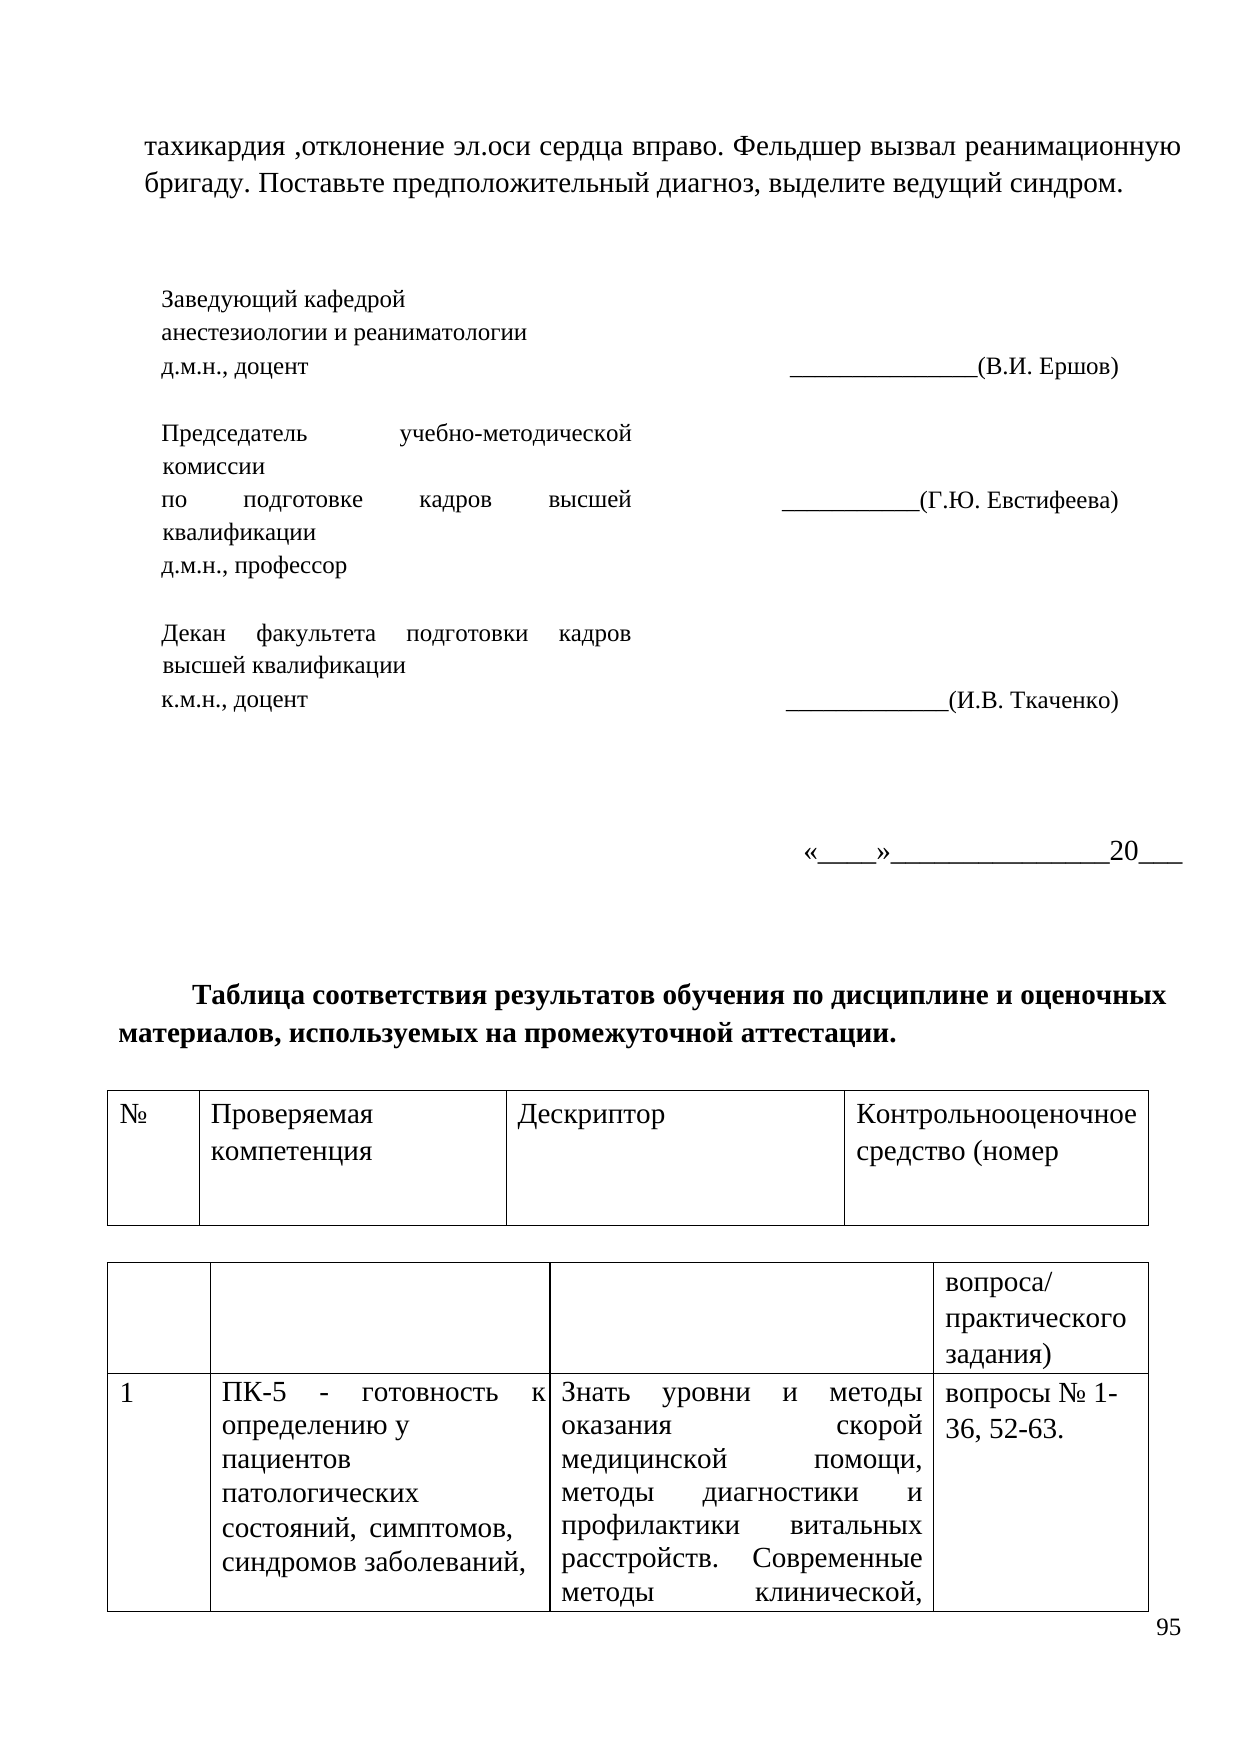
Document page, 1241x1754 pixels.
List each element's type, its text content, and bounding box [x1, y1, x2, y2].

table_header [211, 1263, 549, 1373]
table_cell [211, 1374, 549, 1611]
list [118, 128, 1182, 199]
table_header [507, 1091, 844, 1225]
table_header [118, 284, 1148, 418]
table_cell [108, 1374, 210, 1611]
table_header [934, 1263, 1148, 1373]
text Таблица соответствия результатов обучения по дисциплине и оценочных материалов, используемых на промежуточной аттестации. [118, 977, 1188, 1048]
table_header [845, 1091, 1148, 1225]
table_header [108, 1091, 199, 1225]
text «____»_______________20___ [118, 833, 1182, 866]
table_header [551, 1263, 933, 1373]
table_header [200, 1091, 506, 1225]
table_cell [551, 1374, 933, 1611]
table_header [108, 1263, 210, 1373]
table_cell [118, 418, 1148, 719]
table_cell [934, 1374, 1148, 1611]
